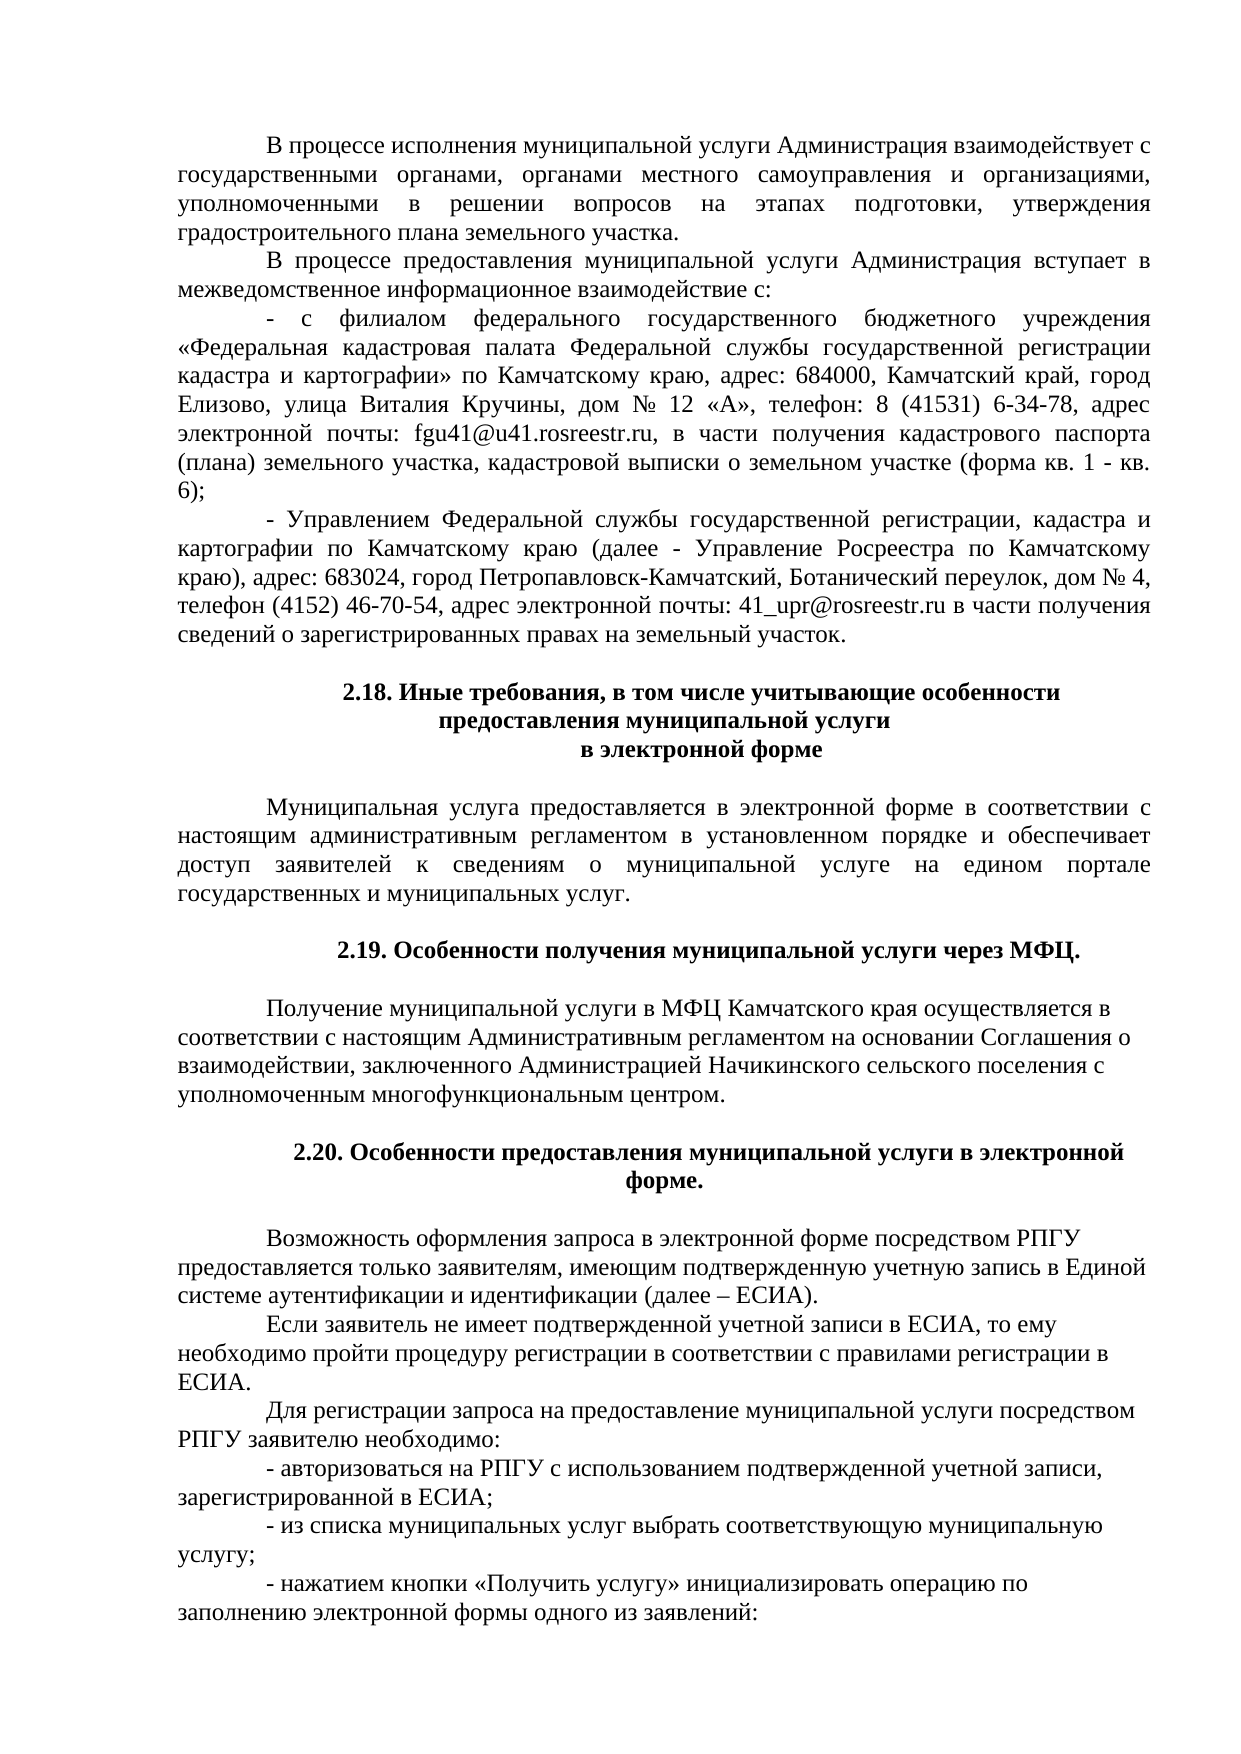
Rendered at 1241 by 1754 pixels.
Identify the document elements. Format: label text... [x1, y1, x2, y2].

text - Управлением Федеральной службы государственной регистрации, кадастра и картографии по Камчатскому краю (далее - Управление Росреестра по Камчатскому краю), адрес: 683024, город Петропавловск-Камчатский, Ботанический переулок, дом № 4, телефон (4152) 46-70-54, адрес электронной почты: 41_upr@rosreestr.ru в части получения сведений о зарегистрированных правах на земельный участок. [177, 504, 1152, 648]
text 2.18. Иные требования, в том числе учитывающие особенности предоставления муниципальной услуги [177, 677, 1152, 734]
text в электронной форме [177, 734, 1152, 763]
text Получение муниципальной услуги в МФЦ Камчатского края осуществляется в соответствии с настоящим Административным регламентом на основании Соглашения о взаимодействии, заключенного Администрацией Начикинского сельского поселения с уполномоченным многофункциональным центром. [177, 993, 1152, 1108]
text 2.20. Особенности предоставления муниципальной услуги в электронной форме. [177, 1137, 1152, 1194]
text - из списка муниципальных услуг выбрать соответствующую муниципальную услугу; [177, 1511, 1152, 1568]
text Возможность оформления запроса в электронной форме посредством РПГУ предоставляется только заявителям, имеющим подтвержденную учетную запись в Единой системе аутентификации и идентификации (далее – ЕСИА). [177, 1223, 1152, 1309]
text - нажатием кнопки «Получить услугу» инициализировать операцию по заполнению электронной формы одного из заявлений: [177, 1568, 1152, 1626]
text - с филиалом федерального государственного бюджетного учреждения «Федеральная кадастровая палата Федеральной службы государственной регистрации кадастра и картографии» по Камчатскому краю, адрес: 684000, Камчатский край, город Елизово, улица Виталия Кручины, дом № 12 «А», телефон: 8 (41531) 6-34-78, адрес электронной почты: fgu41@u41.rosreestr.ru, в части получения кадастрового паспорта (плана) земельного участка, кадастровой выписки о земельном участке (форма кв. 1 - кв. 6); [177, 303, 1152, 504]
text В процессе предоставления муниципальной услуги Администрация вступает в межведомственное информационное взаимодействие с: [177, 246, 1152, 303]
text - авторизоваться на РПГУ с использованием подтвержденной учетной записи, зарегистрированной в ЕСИА; [177, 1453, 1152, 1511]
text Если заявитель не имеет подтвержденной учетной записи в ЕСИА, то ему необходимо пройти процедуру регистрации в соответствии с правилами регистрации в ЕСИА. [177, 1309, 1152, 1396]
text Муниципальная услуга предоставляется в электронной форме в соответствии с настоящим административным регламентом в установленном порядке и обеспечивает доступ заявителей к сведениям о муниципальной услуге на едином портале государственных и муниципальных услуг. [177, 792, 1152, 907]
text 2.19. Особенности получения муниципальной услуги через МФЦ. [177, 936, 1152, 964]
text В процессе исполнения муниципальной услуги Администрация взаимодействует с государственными органами, органами местного самоуправления и организациями, уполномоченными в решении вопросов на этапах подготовки, утверждения градостроительного плана земельного участка. [177, 131, 1152, 246]
text Для регистрации запроса на предоставление муниципальной услуги посредством РПГУ заявителю необходимо: [177, 1396, 1152, 1453]
